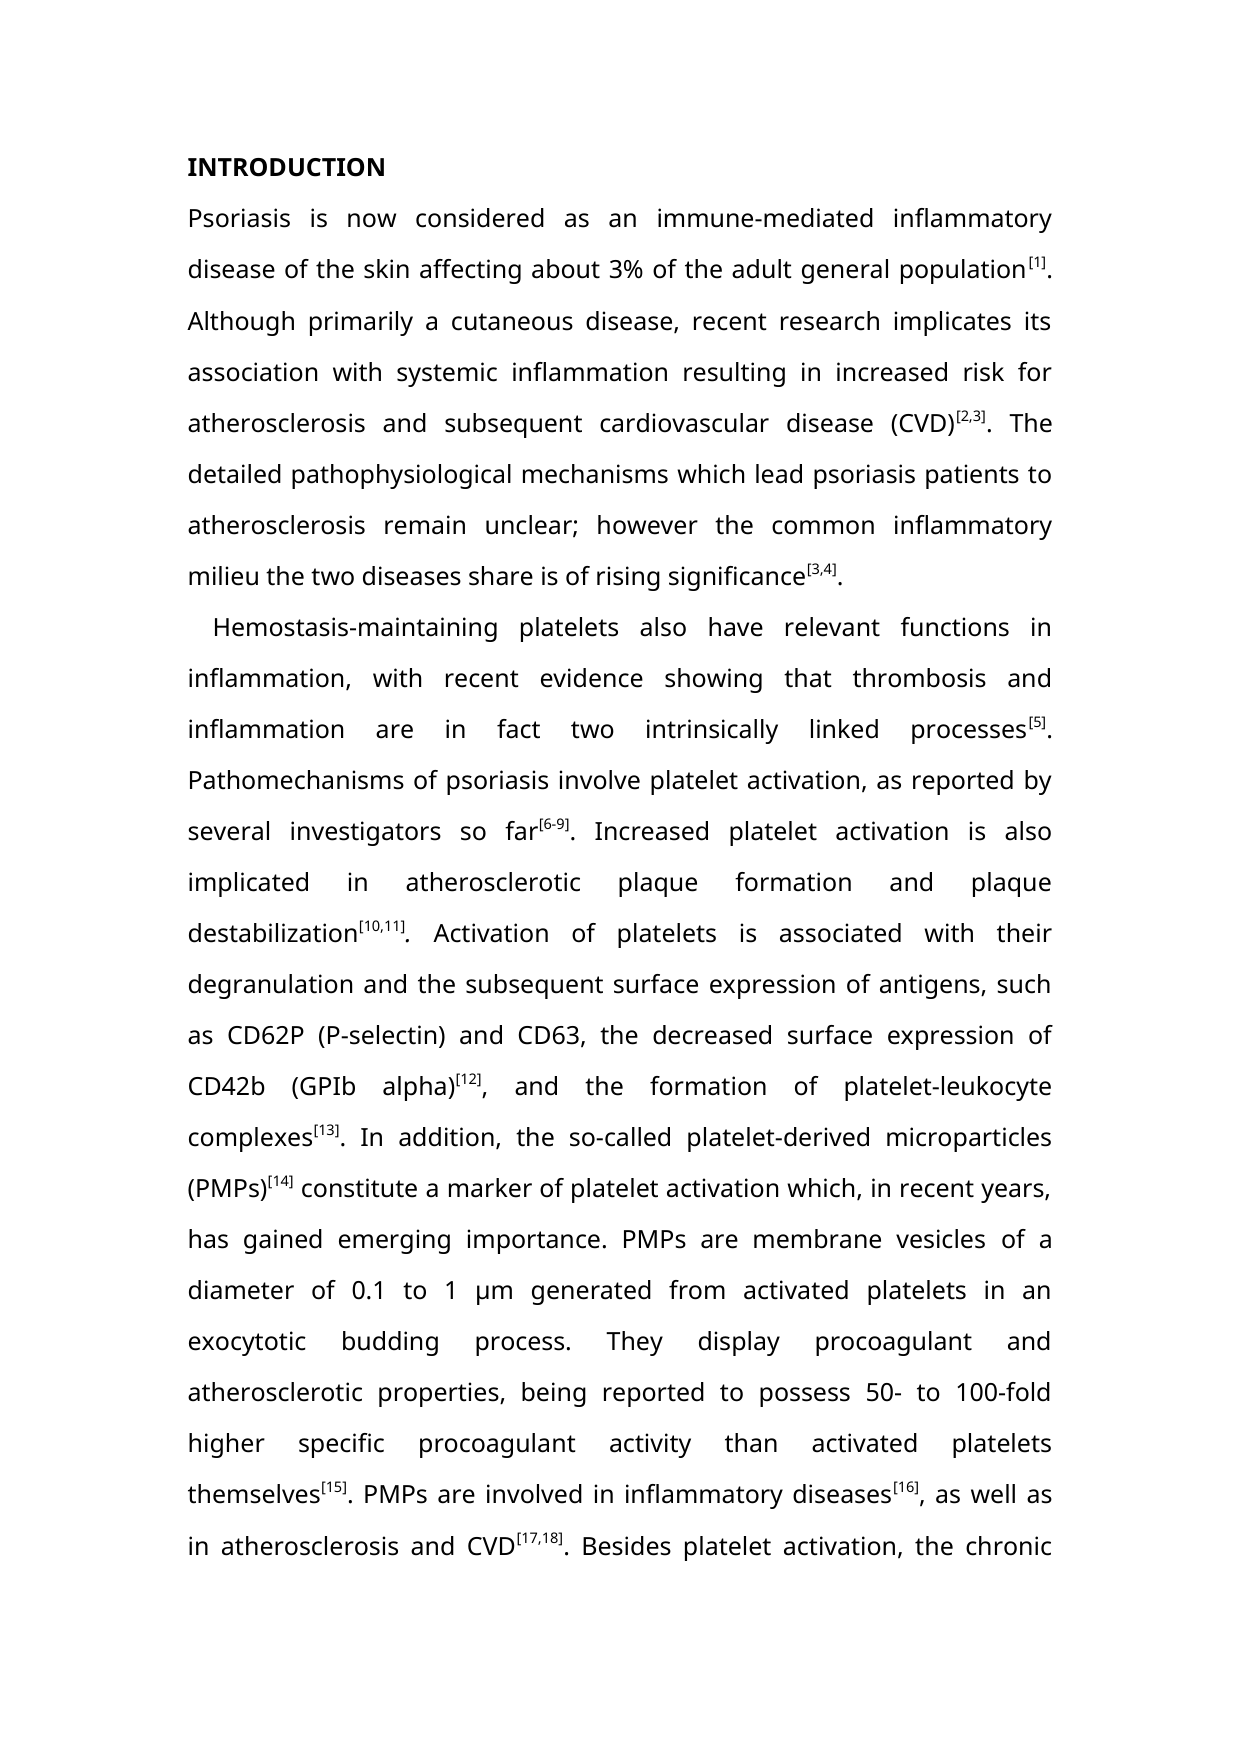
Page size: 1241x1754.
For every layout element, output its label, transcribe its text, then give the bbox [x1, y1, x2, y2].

text INTRODUCTION [187, 150, 1053, 184]
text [187, 609, 1053, 1562]
text Psoriasis is now considered as an immune-mediated inflammatory disease of the skin affecting about 3% of the adult general population[1]. Although primarily a cutaneous disease, recent research implicates its association with systemic inflammation resulting in increased risk for atherosclerosis and subsequent cardiovascular disease (CVD)[2,3]. The detailed pathophysiological mechanisms which lead psoriasis patients to atherosclerosis remain unclear; however the common inflammatory milieu the two diseases share is of rising significance[3,4]. [187, 201, 1053, 592]
